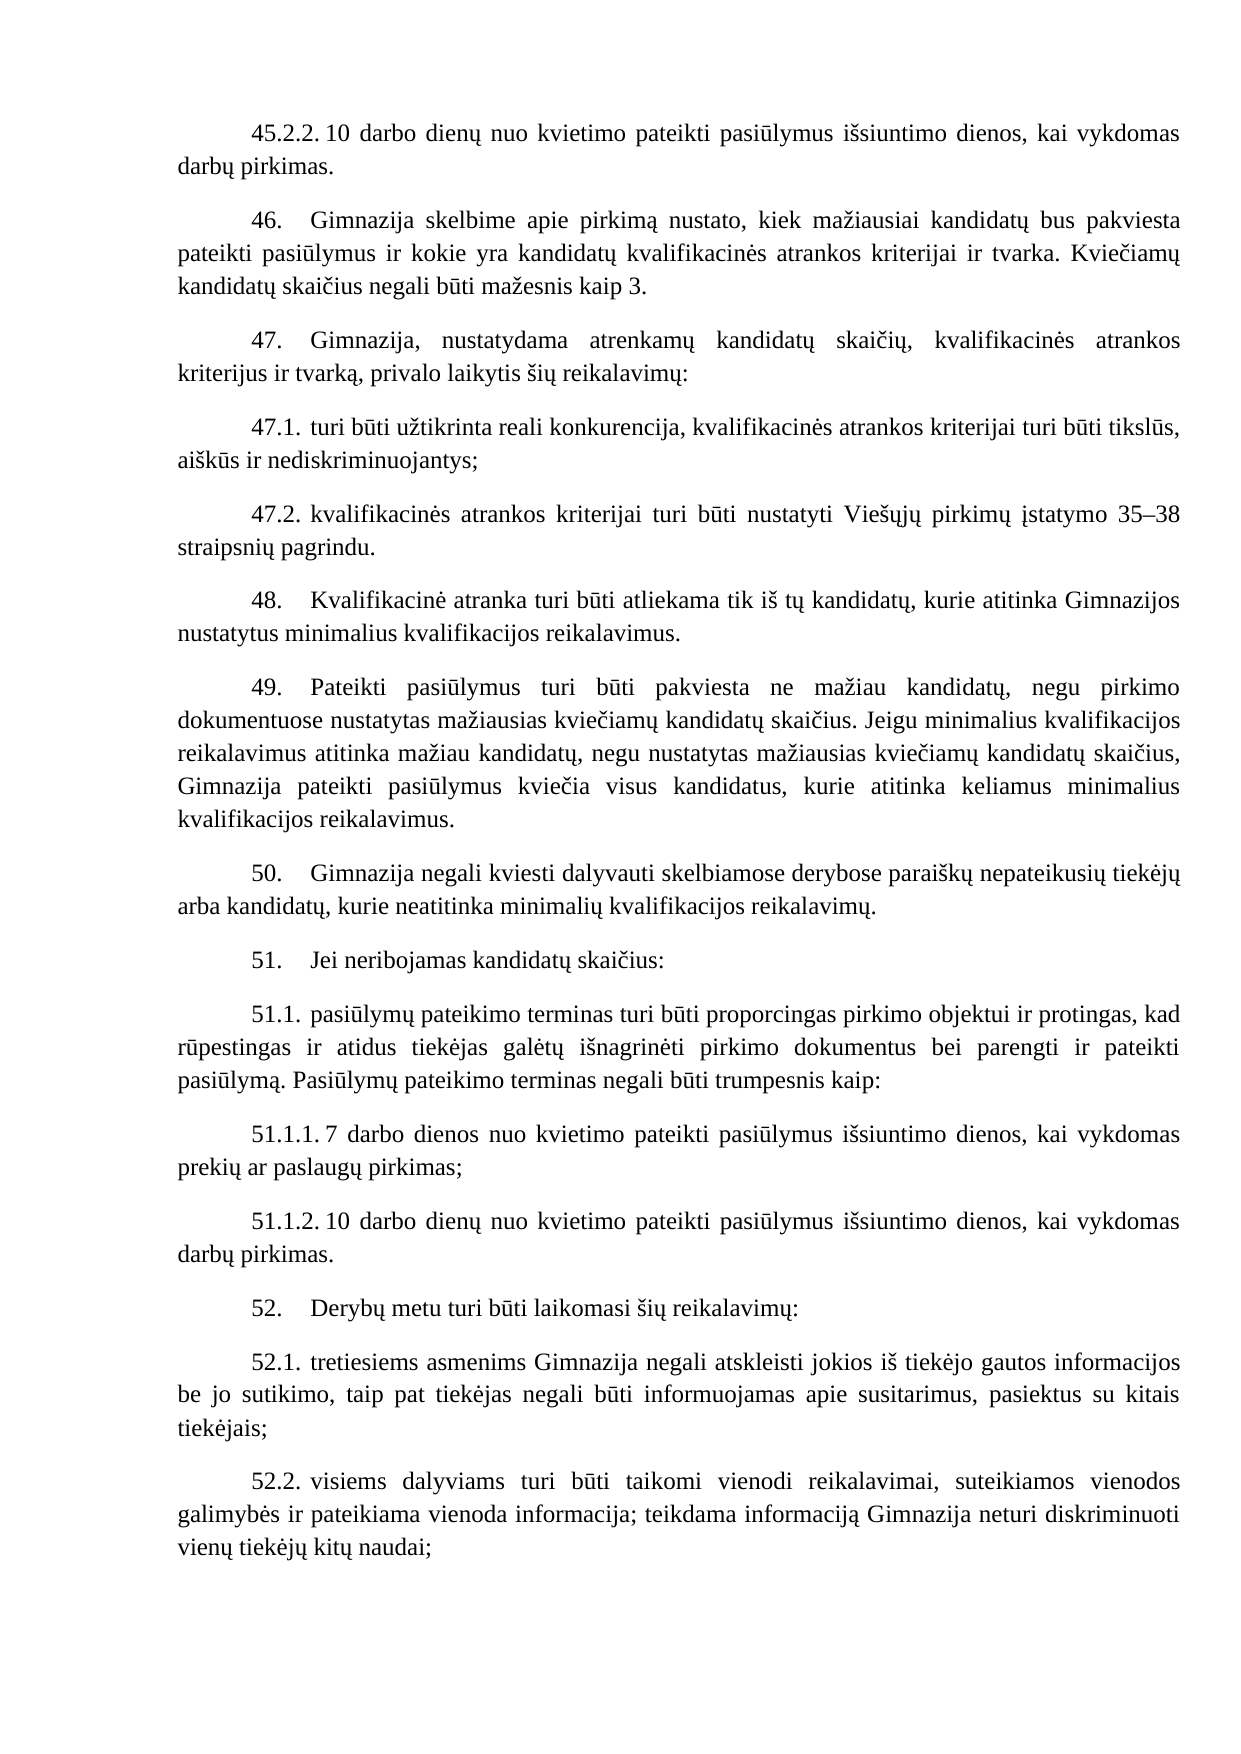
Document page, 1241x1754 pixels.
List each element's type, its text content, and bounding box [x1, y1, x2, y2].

list 7 darbo dienos nuo kvietimo pateikti pasiūlymus išsiuntimo dienos, kai vykdomas prekių ar paslaugų pirkimas; [177, 1119, 1181, 1181]
list pasiūlymų pateikimo terminas turi būti proporcingas pirkimo objektui ir protingas, kad rūpestingas ir atidus tiekėjas galėtų išnagrinėti pirkimo dokumentus bei parengti ir pateikti pasiūlymą. Pasiūlymų pateikimo terminas negali būti trumpesnis kaip: [177, 999, 1181, 1094]
list tretiesiems asmenims Gimnazija negali atskleisti jokios iš tiekėjo gautos informacijos be jo sutikimo, taip pat tiekėjas negali būti informuojamas apie susitarimus, pasiektus su kitais tiekėjais; [177, 1347, 1181, 1441]
list Derybų metu turi būti laikomasi šių reikalavimų: [177, 1293, 1181, 1321]
list kvalifikacinės atrankos kriterijai turi būti nustatyti Viešųjų pirkimų įstatymo 35–38 straipsnių pagrindu. [177, 499, 1181, 560]
list Gimnazija, nustatydama atrenkamų kandidatų skaičių, kvalifikacinės atrankos kriterijus ir tvarką, privalo laikytis šių reikalavimų: [177, 325, 1181, 387]
list visiems dalyviams turi būti taikomi vienodi reikalavimai, suteikiamos vienodos galimybės ir pateikiama vienoda informacija; teikdama informaciją Gimnazija neturi diskriminuoti vienų tiekėjų kitų naudai; [177, 1466, 1181, 1561]
list Gimnazija negali kviesti dalyvauti skelbiamose derybose paraiškų nepateikusių tiekėjų arba kandidatų, kurie neatitinka minimalių kvalifikacijos reikalavimų. [177, 858, 1181, 920]
list 10 darbo dienų nuo kvietimo pateikti pasiūlymus išsiuntimo dienos, kai vykdomas darbų pirkimas. [177, 118, 1181, 180]
list turi būti užtikrinta reali konkurencija, kvalifikacinės atrankos kriterijai turi būti tikslūs, aiškūs ir nediskriminuojantys; [177, 412, 1181, 473]
list Kvalifikacinė atranka turi būti atliekama tik iš tų kandidatų, kurie atitinka Gimnazijos nustatytus minimalius kvalifikacijos reikalavimus. [177, 586, 1181, 647]
list Jei neribojamas kandidatų skaičius: [177, 945, 1181, 974]
list Gimnazija skelbime apie pirkimą nustato, kiek mažiausiai kandidatų bus pakviesta pateikti pasiūlymus ir kokie yra kandidatų kvalifikacinės atrankos kriterijai ir tvarka. Kviečiamų kandidatų skaičius negali būti mažesnis kaip 3. [177, 205, 1181, 300]
list Pateikti pasiūlymus turi būti pakviesta ne mažiau kandidatų, negu pirkimo dokumentuose nustatytas mažiausias kviečiamų kandidatų skaičius. Jeigu minimalius kvalifikacijos reikalavimus atitinka mažiau kandidatų, negu nustatytas mažiausias kviečiamų kandidatų skaičius, Gimnazija pateikti pasiūlymus kviečia visus kandidatus, kurie atitinka keliamus minimalius kvalifikacijos reikalavimus. [177, 672, 1181, 833]
list 10 darbo dienų nuo kvietimo pateikti pasiūlymus išsiuntimo dienos, kai vykdomas darbų pirkimas. [177, 1206, 1181, 1268]
